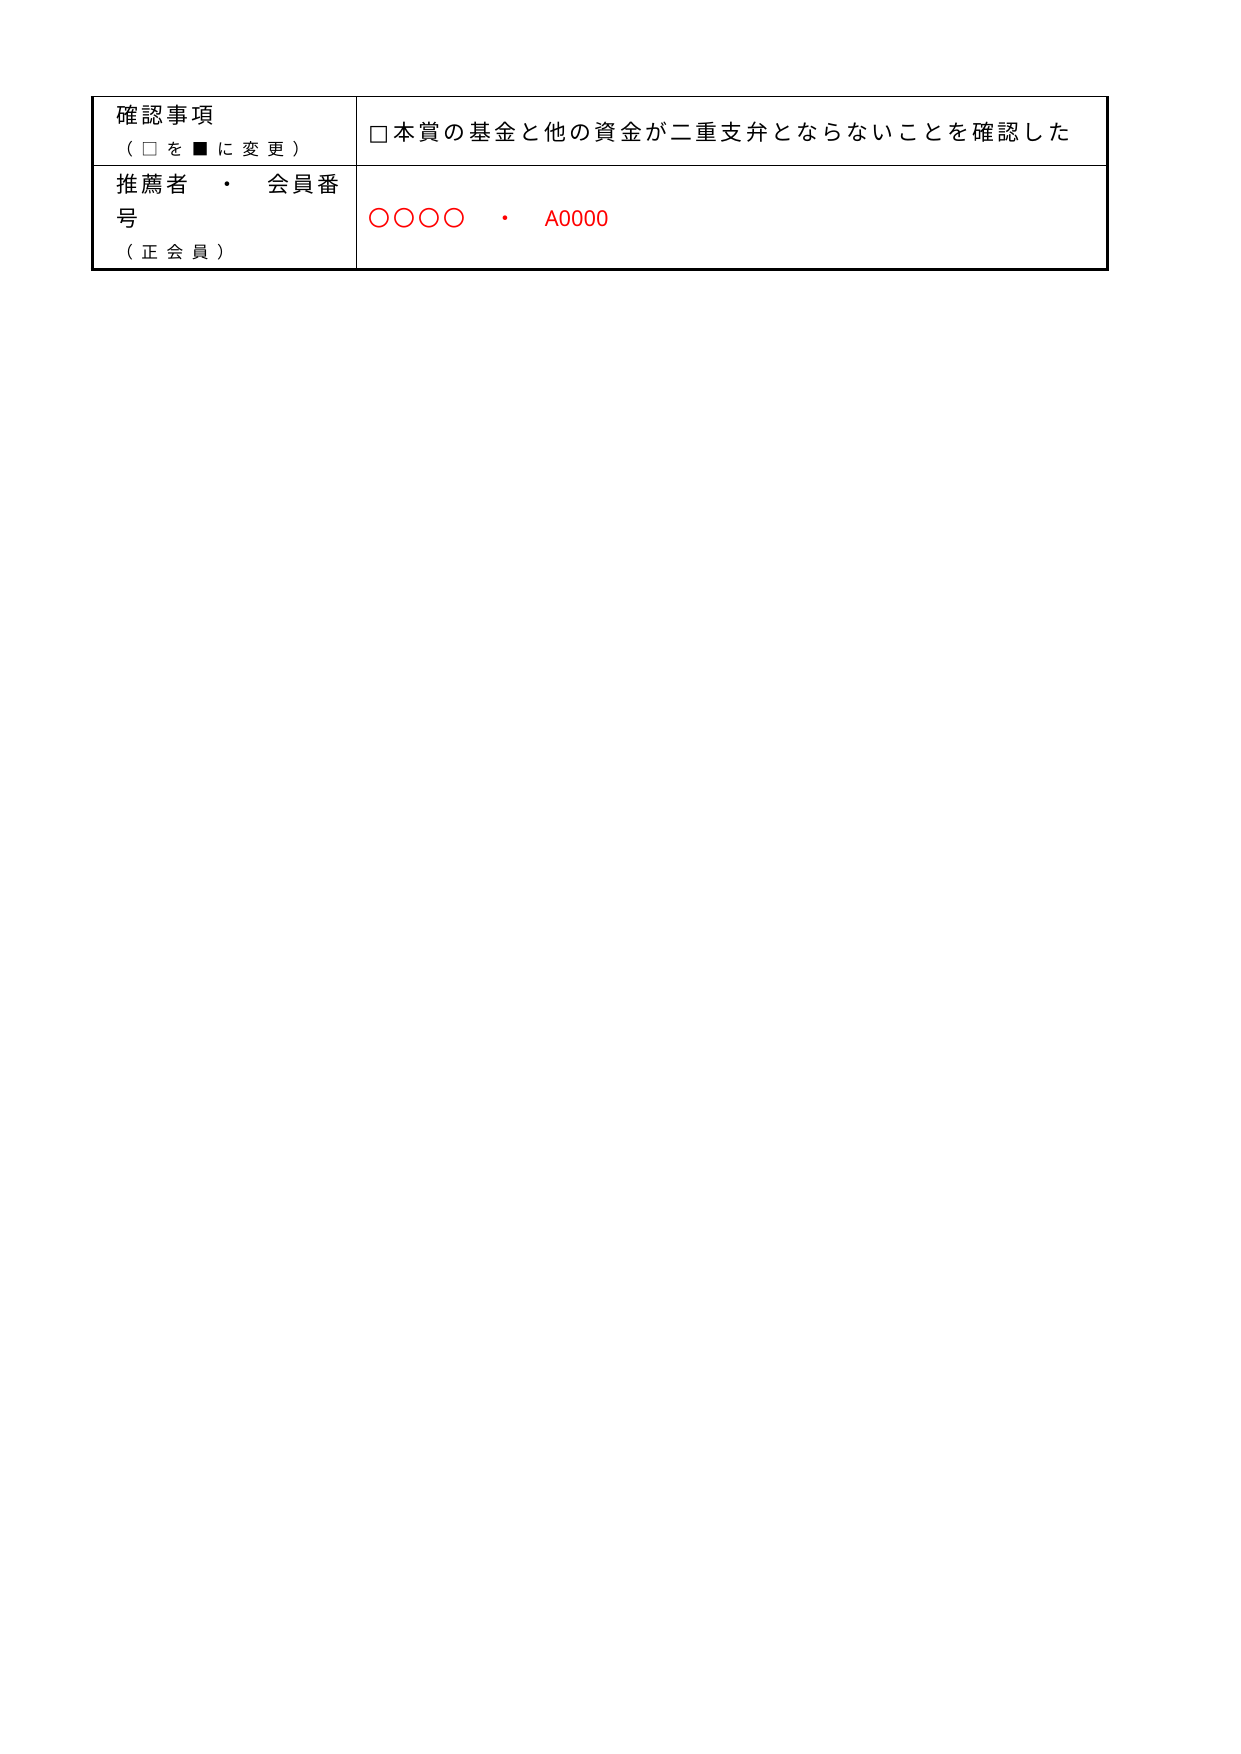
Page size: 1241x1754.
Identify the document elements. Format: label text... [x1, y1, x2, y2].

table_cell 確認事項 （□を■に変更） [94, 97, 356, 165]
table_cell □本賞の基金と他の資金が二重支弁とならないことを確認した [357, 97, 1106, 165]
table_cell 〇〇〇〇 ・ A0000 [357, 166, 1106, 268]
table_cell 推薦者 ・ 会員番号 （正会員） [94, 166, 356, 268]
